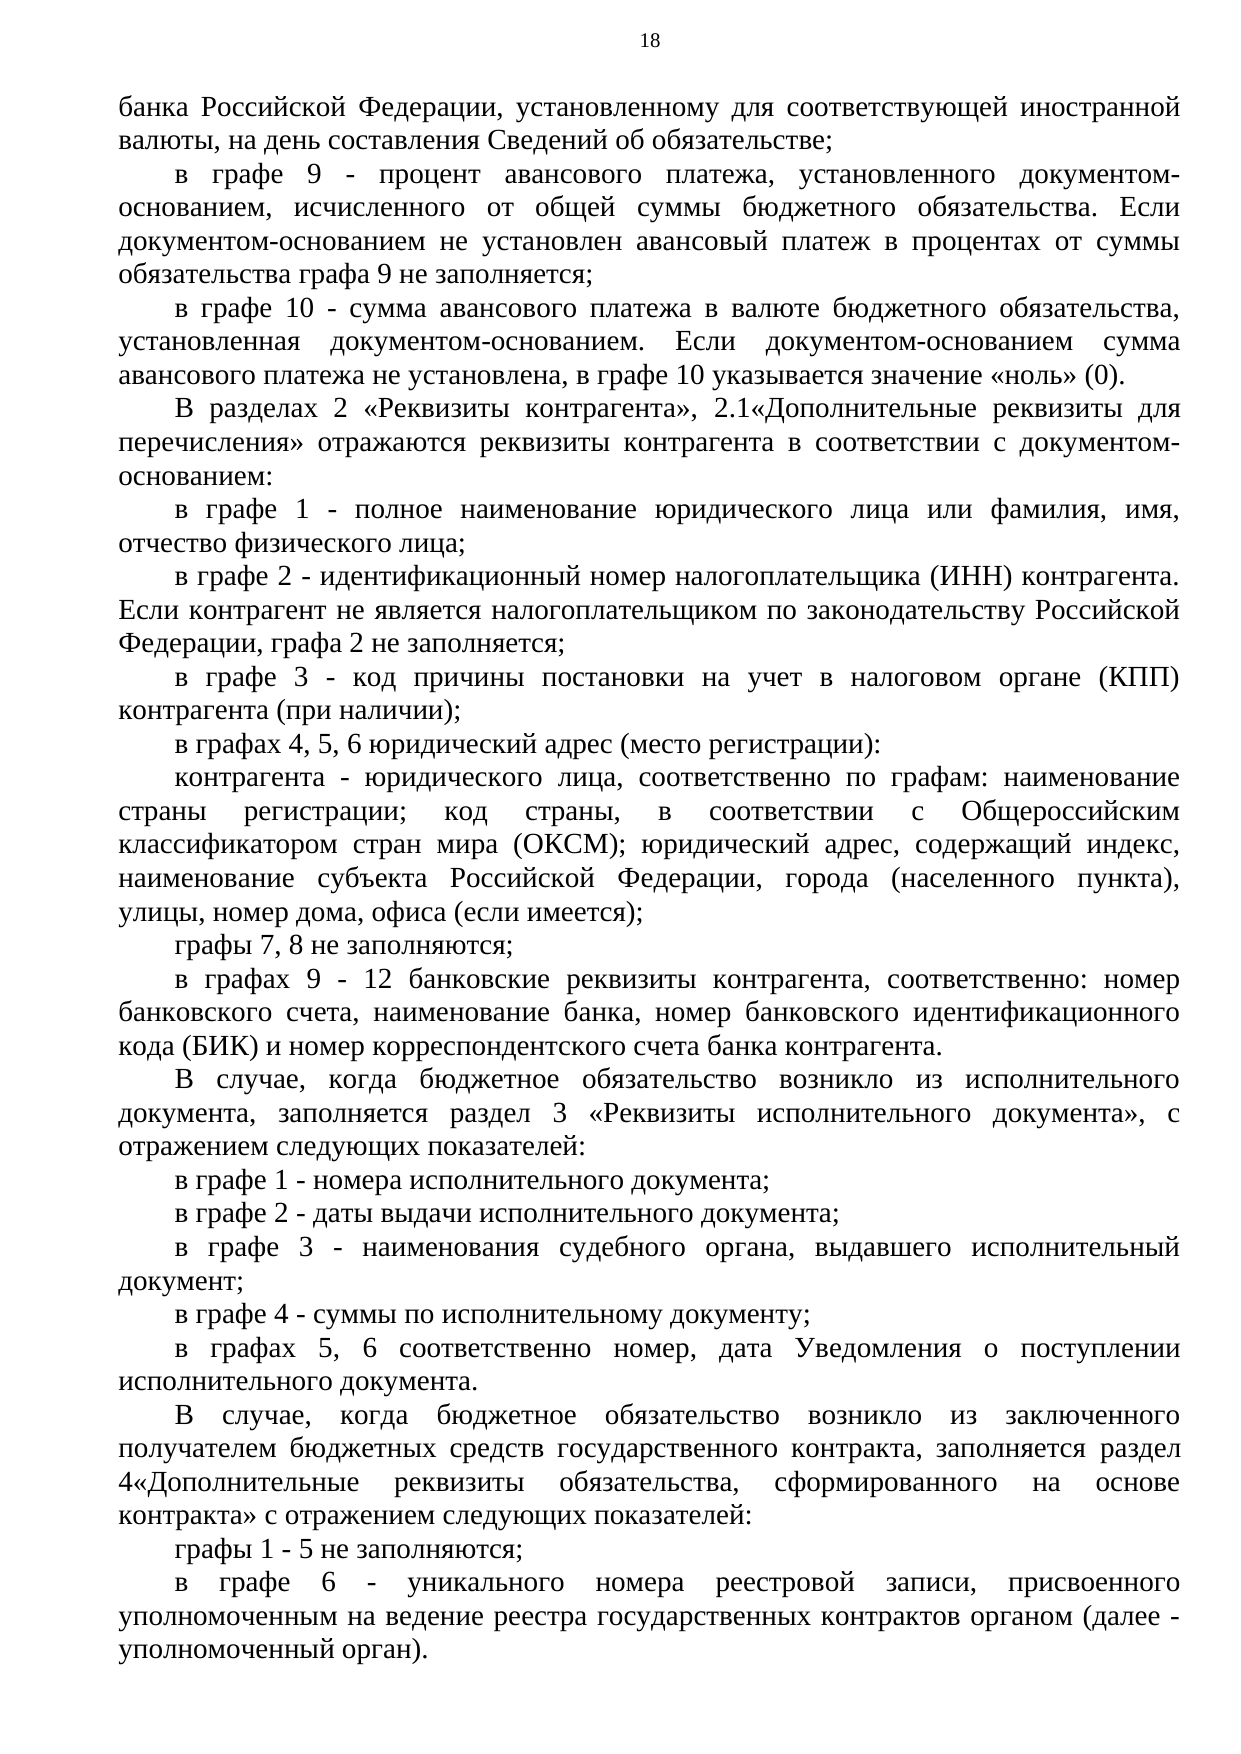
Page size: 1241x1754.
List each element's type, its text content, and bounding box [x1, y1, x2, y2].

text В разделах 2 «Реквизиты контрагента», 2.1«Дополнительные реквизиты для перечисления» отражаются реквизиты контрагента в соответствии с документом-основанием: [118, 391, 1181, 491]
text графы 1 - 5 не заполняются; [118, 1531, 1181, 1564]
text В случае, когда бюджетное обязательство возникло из заключенного получателем бюджетных средств государственного контракта, заполняется раздел 4«Дополнительные реквизиты обязательства, сформированного на основе контракта» с отражением следующих показателей: [118, 1397, 1181, 1531]
text в графе 3 - наименования судебного органа, выдавшего исполнительный документ; [118, 1229, 1181, 1296]
text в графе 10 - сумма авансового платежа в валюте бюджетного обязательства, установленная документом-основанием. Если документом-основанием сумма авансового платежа не установлена, в графе 10 указывается значение «ноль» (0). [118, 290, 1181, 391]
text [118, 89, 1181, 156]
text в графе 1 - полное наименование юридического лица или фамилия, имя, отчество физического лица; [118, 491, 1181, 558]
text в графе 1 - номера исполнительного документа; [118, 1162, 1181, 1196]
text в графе 6 - уникального номера реестровой записи, присвоенного уполномоченным на ведение реестра государственных контрактов органом (далее - уполномоченный орган). [118, 1564, 1181, 1665]
text контрагента - юридического лица, соответственно по графам: наименование страны регистрации; код страны, в соответствии с Общероссийским классификатором стран мира (ОКСМ); юридический адрес, содержащий индекс, наименование субъекта Российской Федерации, города (населенного пункта), улицы, номер дома, офиса (если имеется); [118, 759, 1181, 927]
text в графе 2 - даты выдачи исполнительного документа; [118, 1196, 1181, 1229]
text в графах 9 - 12 банковские реквизиты контрагента, соответственно: номер банковского счета, наименование банка, номер банковского идентификационного кода (БИК) и номер корреспондентского счета банка контрагента. [118, 961, 1181, 1061]
text в графах 5, 6 соответственно номер, дата Уведомления о поступлении исполнительного документа. [118, 1330, 1181, 1397]
text в графе 2 - идентификационный номер налогоплательщика (ИНН) контрагента. Если контрагент не является налогоплательщиком по законодательству Российской Федерации, графа 2 не заполняется; [118, 558, 1181, 659]
text В случае, когда бюджетное обязательство возникло из исполнительного документа, заполняется раздел 3 «Реквизиты исполнительного документа», с отражением следующих показателей: [118, 1061, 1181, 1162]
text в графах 4, 5, 6 юридический адрес (место регистрации): [118, 726, 1181, 759]
text в графе 9 - процент авансового платежа, установленного документом-основанием, исчисленного от общей суммы бюджетного обязательства. Если документом-основанием не установлен авансовый платеж в процентах от суммы обязательства графа 9 не заполняется; [118, 156, 1181, 290]
text графы 7, 8 не заполняются; [118, 927, 1181, 961]
text в графе 4 - суммы по исполнительному документу; [118, 1296, 1181, 1330]
text в графе 3 - код причины постановки на учет в налоговом органе (КПП) контрагента (при наличии); [118, 659, 1181, 726]
